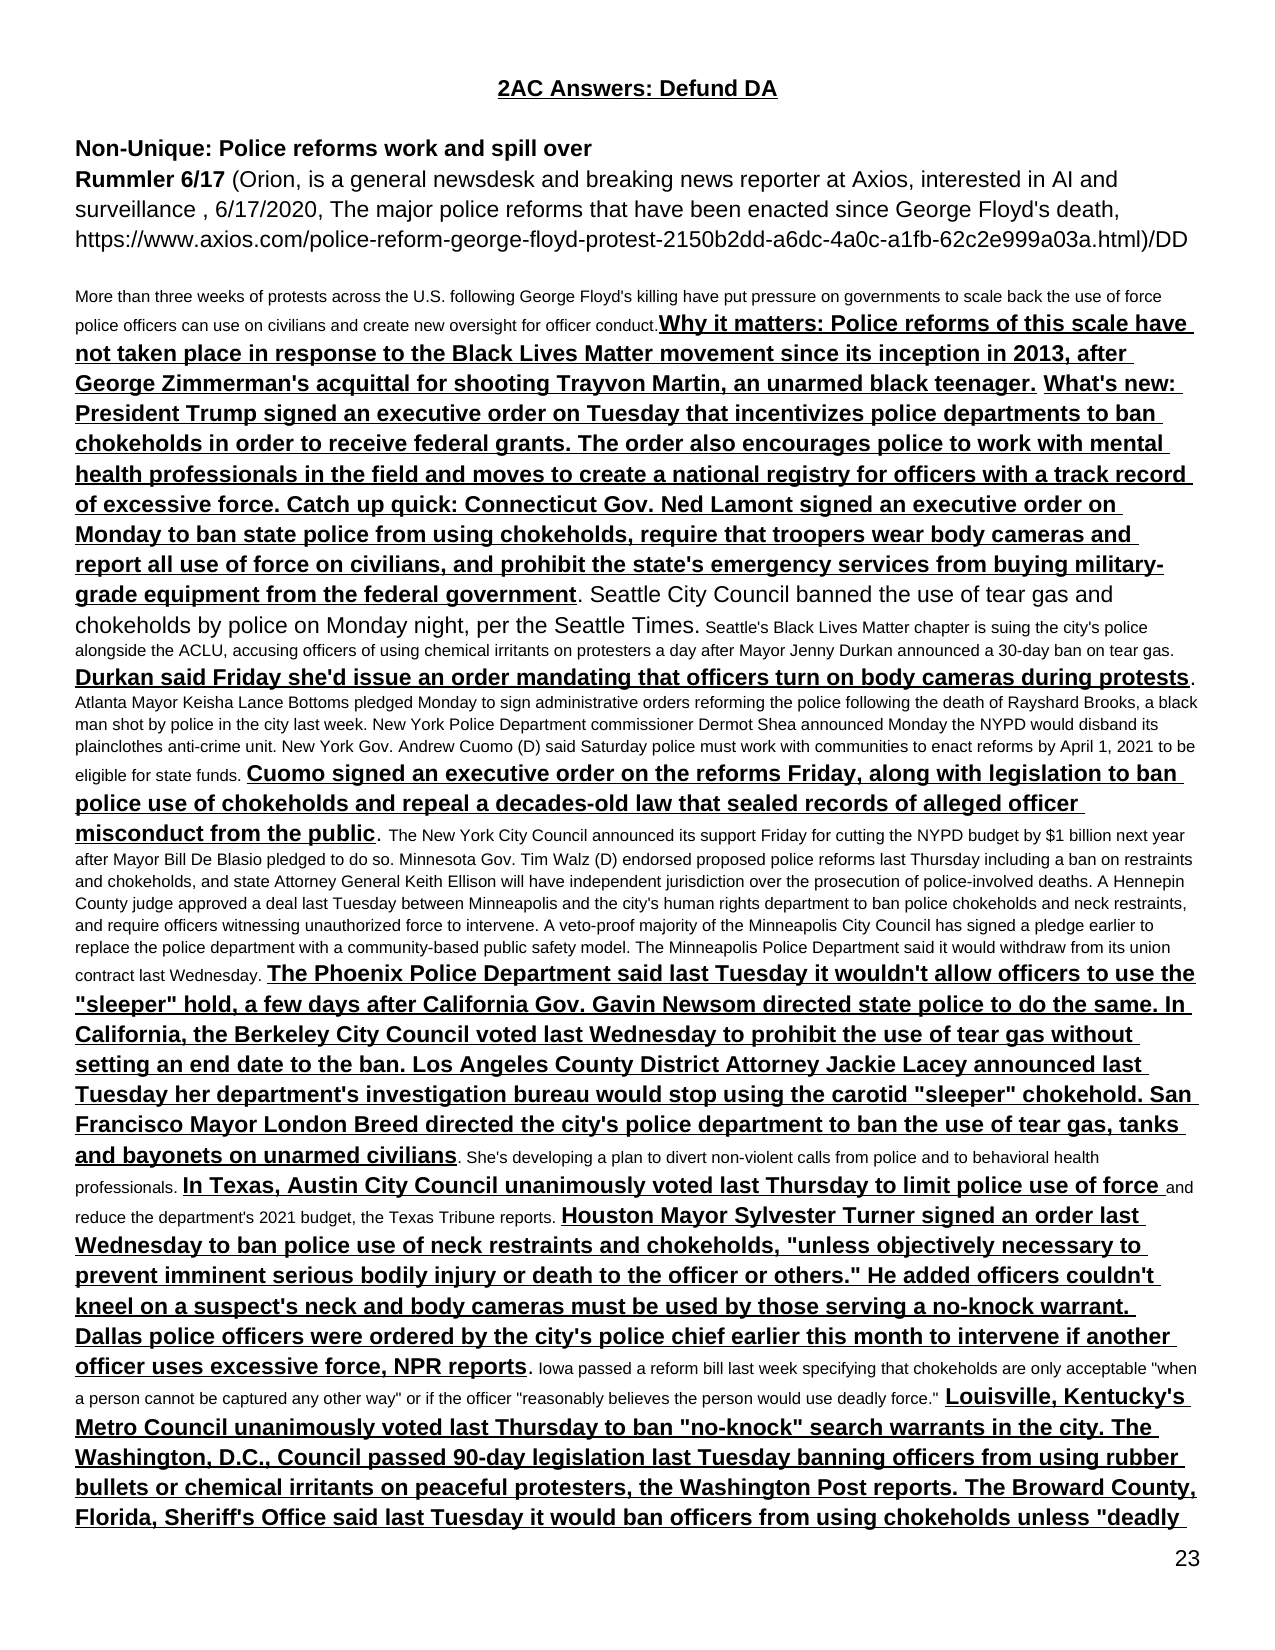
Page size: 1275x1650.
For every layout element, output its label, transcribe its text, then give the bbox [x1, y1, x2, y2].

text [75, 286, 1200, 1531]
text 2AC Answers: Defund DA [75, 75, 1200, 101]
text Rummler 6/17 (Orion, is a general newsdesk and breaking news reporter at Axios, interested in AI and surveillance , 6/17/2020, The major police reforms that have been enacted since George Floyd's death, https://www.axios.com/police-reform-george-floyd-protest-2150b2dd-a6dc-4a0c-a1fb-62c2e999a03a.html)/DD [75, 166, 1200, 252]
text Non-Unique: Police reforms work and spill over [75, 135, 1200, 162]
